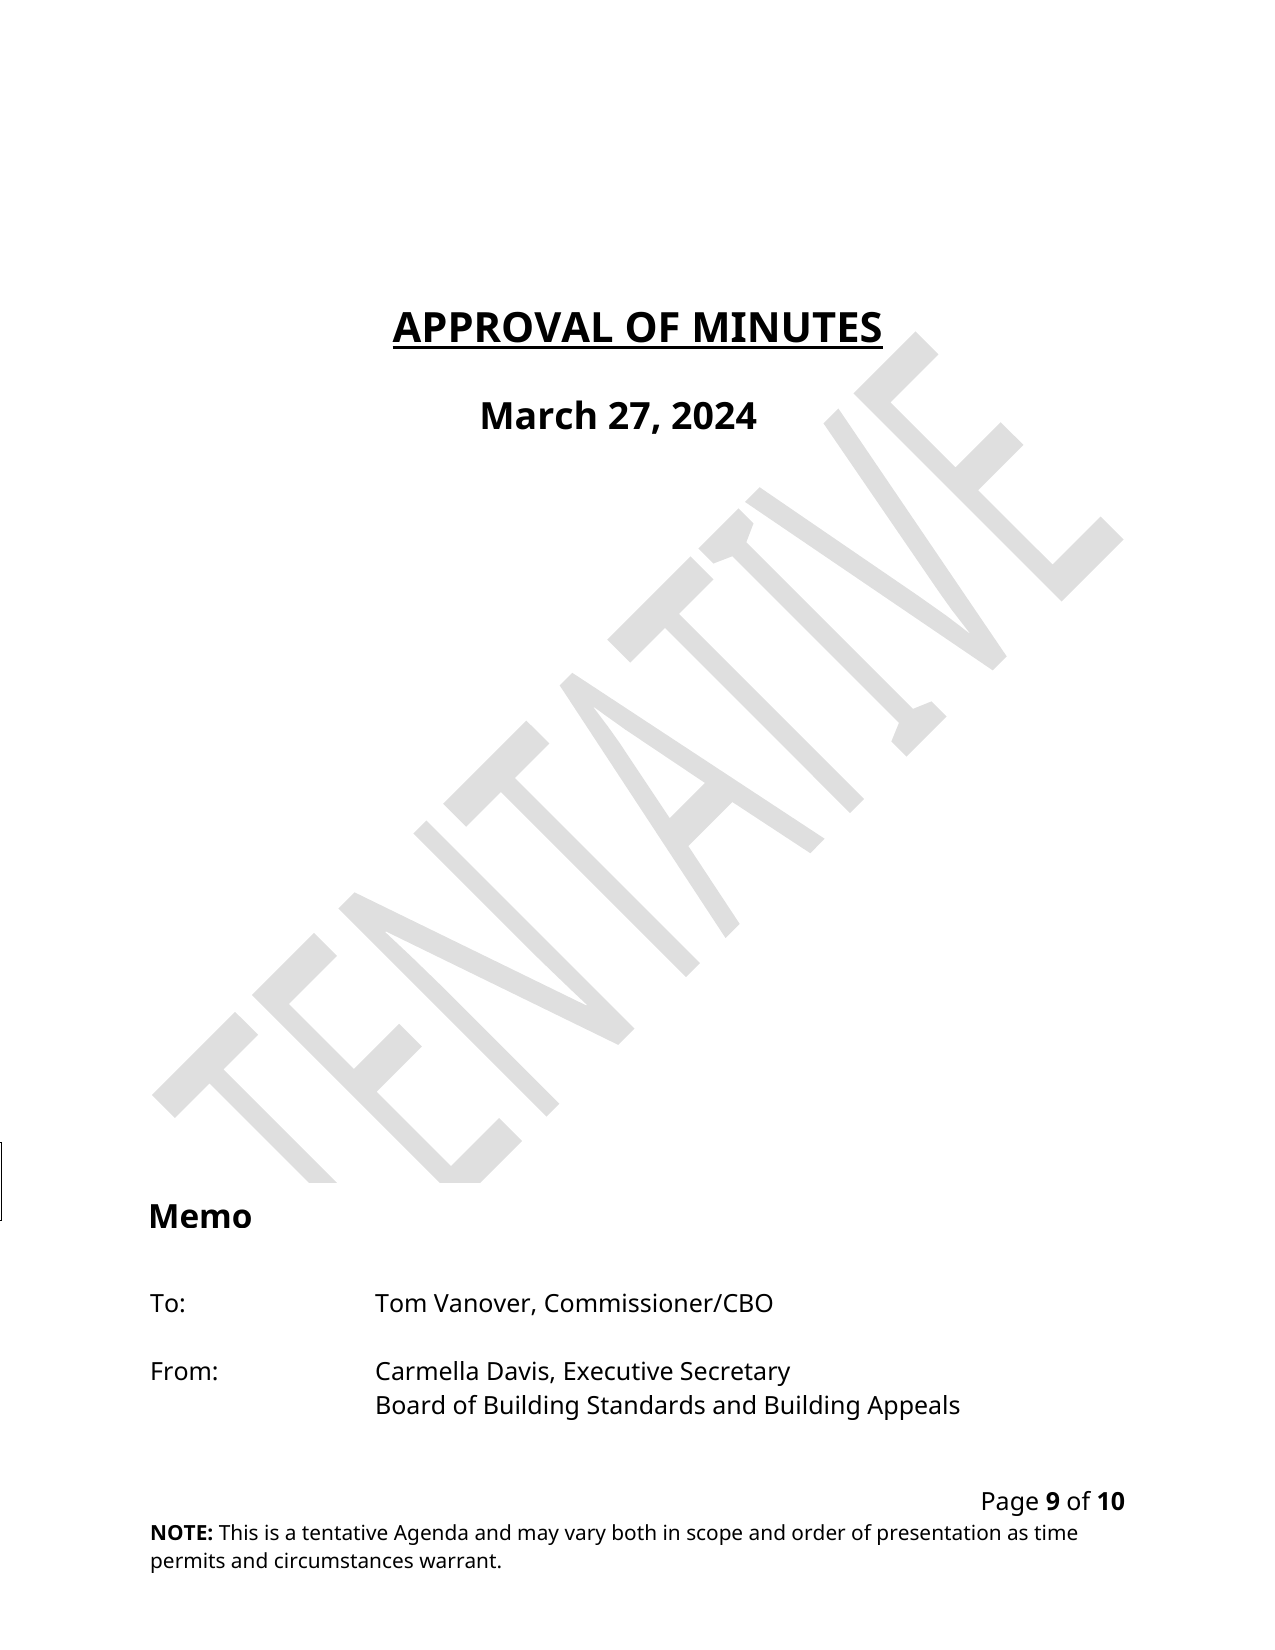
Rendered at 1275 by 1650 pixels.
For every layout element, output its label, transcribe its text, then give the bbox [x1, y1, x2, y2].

text APPROVAL OF MINUTES [150, 298, 1125, 355]
text March 27, 2024 [375, 389, 1125, 440]
text Board of Building Standards and Building Appeals [150, 1388, 1125, 1422]
text To: Tom Vanover, Commissioner/CBO [150, 1286, 1125, 1320]
text From: Carmella Davis, Executive Secretary [150, 1354, 1125, 1388]
